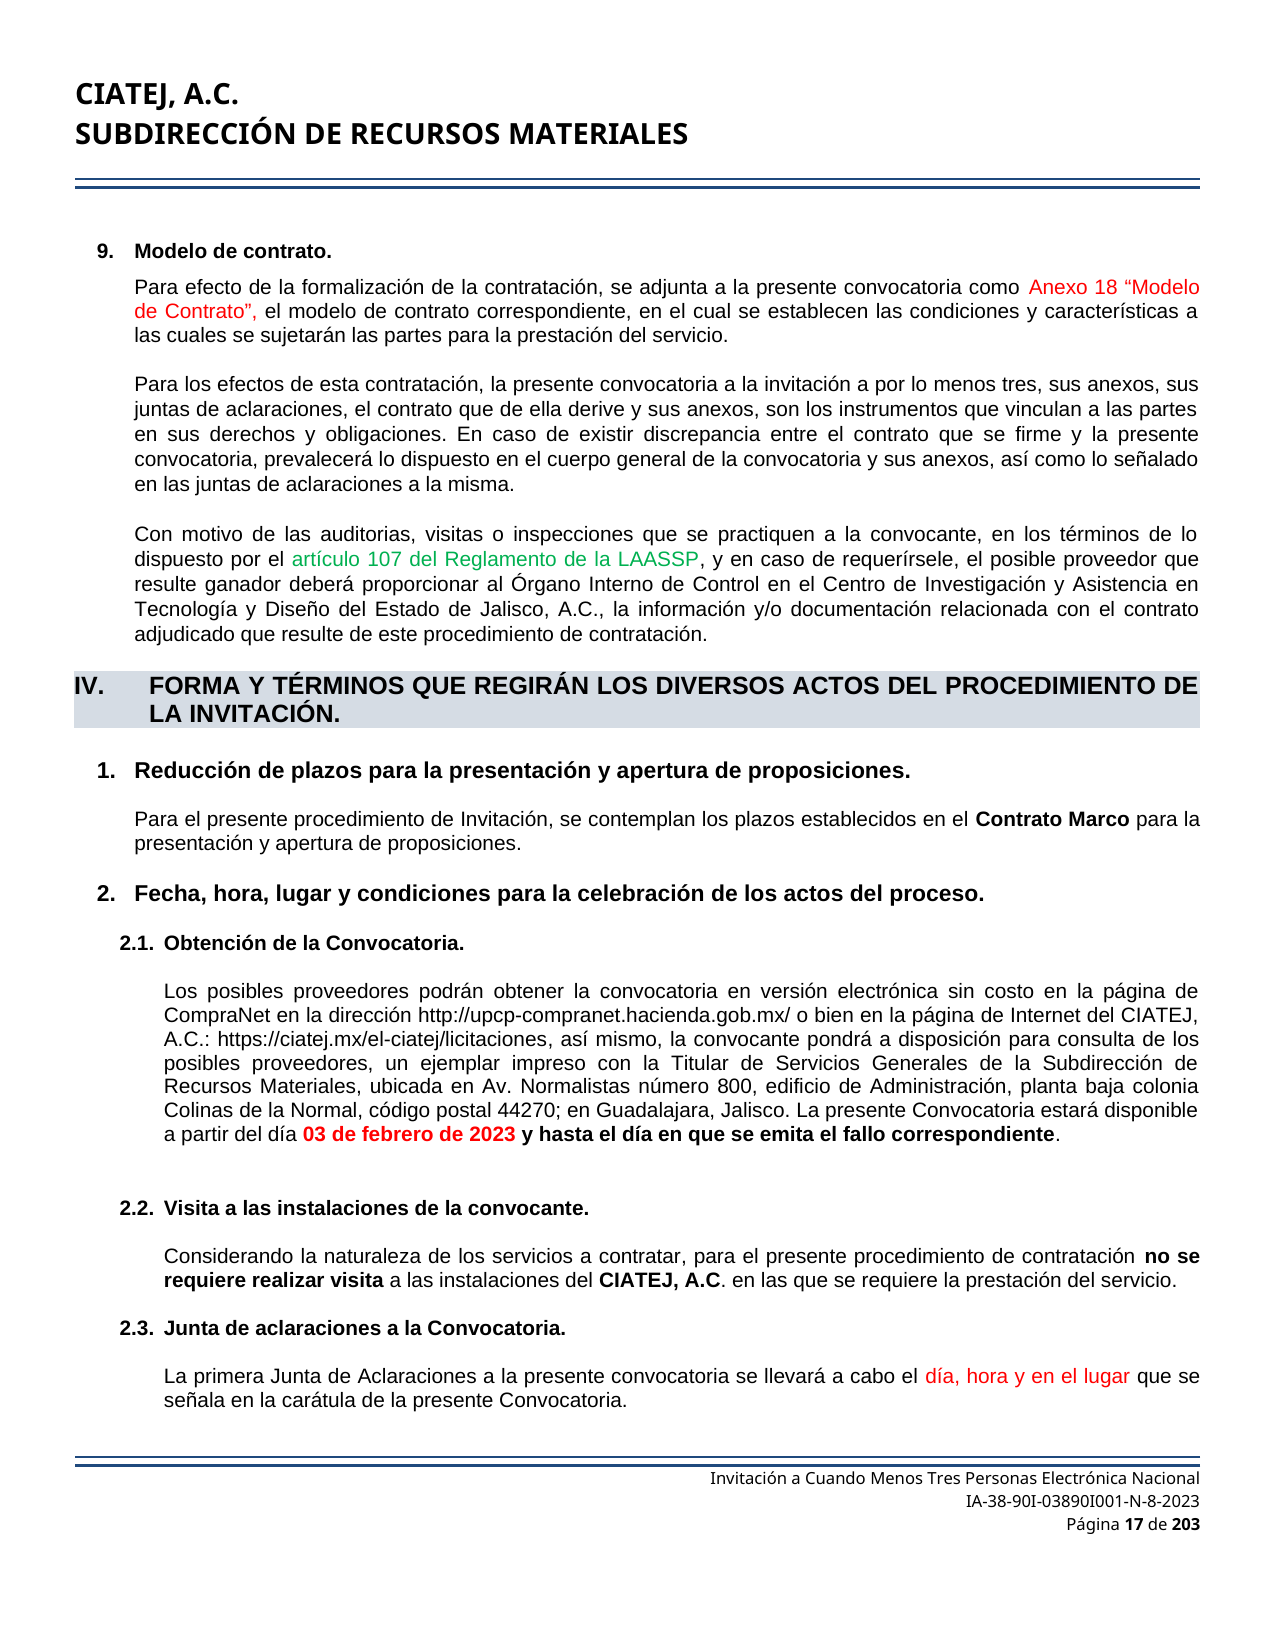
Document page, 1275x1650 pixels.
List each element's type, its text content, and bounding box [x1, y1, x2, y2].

list La primera Junta de Aclaraciones a la presente convocatoria se llevará a cabo el día, hora y en el lugar que se señala en la carátula de la presente Convocatoria. [164, 1364, 1200, 1412]
text Para el presente procedimiento de Invitación, se contemplan los plazos establecidos en el Contrato Marco para la presentación y apertura de proposiciones. [134, 807, 1200, 855]
text Para efecto de la formalización de la contratación, se adjunta a la presente convocatoria como Anexo 18 “Modelo de Contrato”, el modelo de contrato correspondiente, en el cual se establecen las condiciones y características a las cuales se sujetarán las partes para la prestación del servicio. [134, 275, 1200, 347]
list Forma y términos que regirán los diversos actos del procedimiento de la invitación. [74, 671, 1200, 728]
list Obtención de la Convocatoria. [119, 931, 1200, 954]
text Para los efectos de esta contratación, la presente convocatoria a la invitación a por lo menos tres, sus anexos, sus juntas de aclaraciones, el contrato que de ella derive y sus anexos, son los instrumentos que vinculan a las partes en sus derechos y obligaciones. En caso de existir discrepancia entre el contrato que se firme y la presente convocatoria, prevalecerá lo dispuesto en el cuerpo general de la convocatoria y sus anexos, así como lo señalado en las juntas de aclaraciones a la misma. [134, 372, 1200, 497]
list Reducción de plazos para la presentación y apertura de proposiciones. [97, 757, 1200, 783]
text Con motivo de las auditorias, visitas o inspecciones que se practiquen a la convocante, en los términos de lo dispuesto por el artículo 107 del Reglamento de la LAASSP, y en caso de requerírsele, el posible proveedor que resulte ganador deberá proporcionar al Órgano Interno de Control en el Centro de Investigación y Asistencia en Tecnología y Diseño del Estado de Jalisco, A.C., la información y/o documentación relacionada con el contrato adjudicado que resulte de este procedimiento de contratación. [134, 522, 1200, 647]
list Junta de aclaraciones a la Convocatoria. [119, 1316, 1200, 1340]
text Considerando la naturaleza de los servicios a contratar, para el presente procedimiento de contratación no se requiere realizar visita a las instalaciones del CIATEJ, A.C. en las que se requiere la prestación del servicio. [164, 1244, 1200, 1292]
list Fecha, hora, lugar y condiciones para la celebración de los actos del proceso. [97, 880, 1200, 907]
list Modelo de contrato. [97, 238, 1200, 262]
list Los posibles proveedores podrán obtener la convocatoria en versión electrónica sin costo en la página de CompraNet en la dirección http://upcp-compranet.hacienda.gob.mx/ o bien en la página de Internet del CIATEJ, A.C.: https://ciatej.mx/el-ciatej/licitaciones, así mismo, la convocante pondrá a disposición para consulta de los posibles proveedores, un ejemplar impreso con la Titular de Servicios Generales de la Subdirección de Recursos Materiales, ubicada en Av. Normalistas número 800, edificio de Administración, planta baja colonia Colinas de la Normal, código postal 44270; en Guadalajara, Jalisco. La presente Convocatoria estará disponible a partir del día 03 de febrero de 2023 y hasta el día en que se emita el fallo correspondiente. [164, 978, 1200, 1146]
list Visita a las instalaciones de la convocante. [119, 1196, 1200, 1220]
